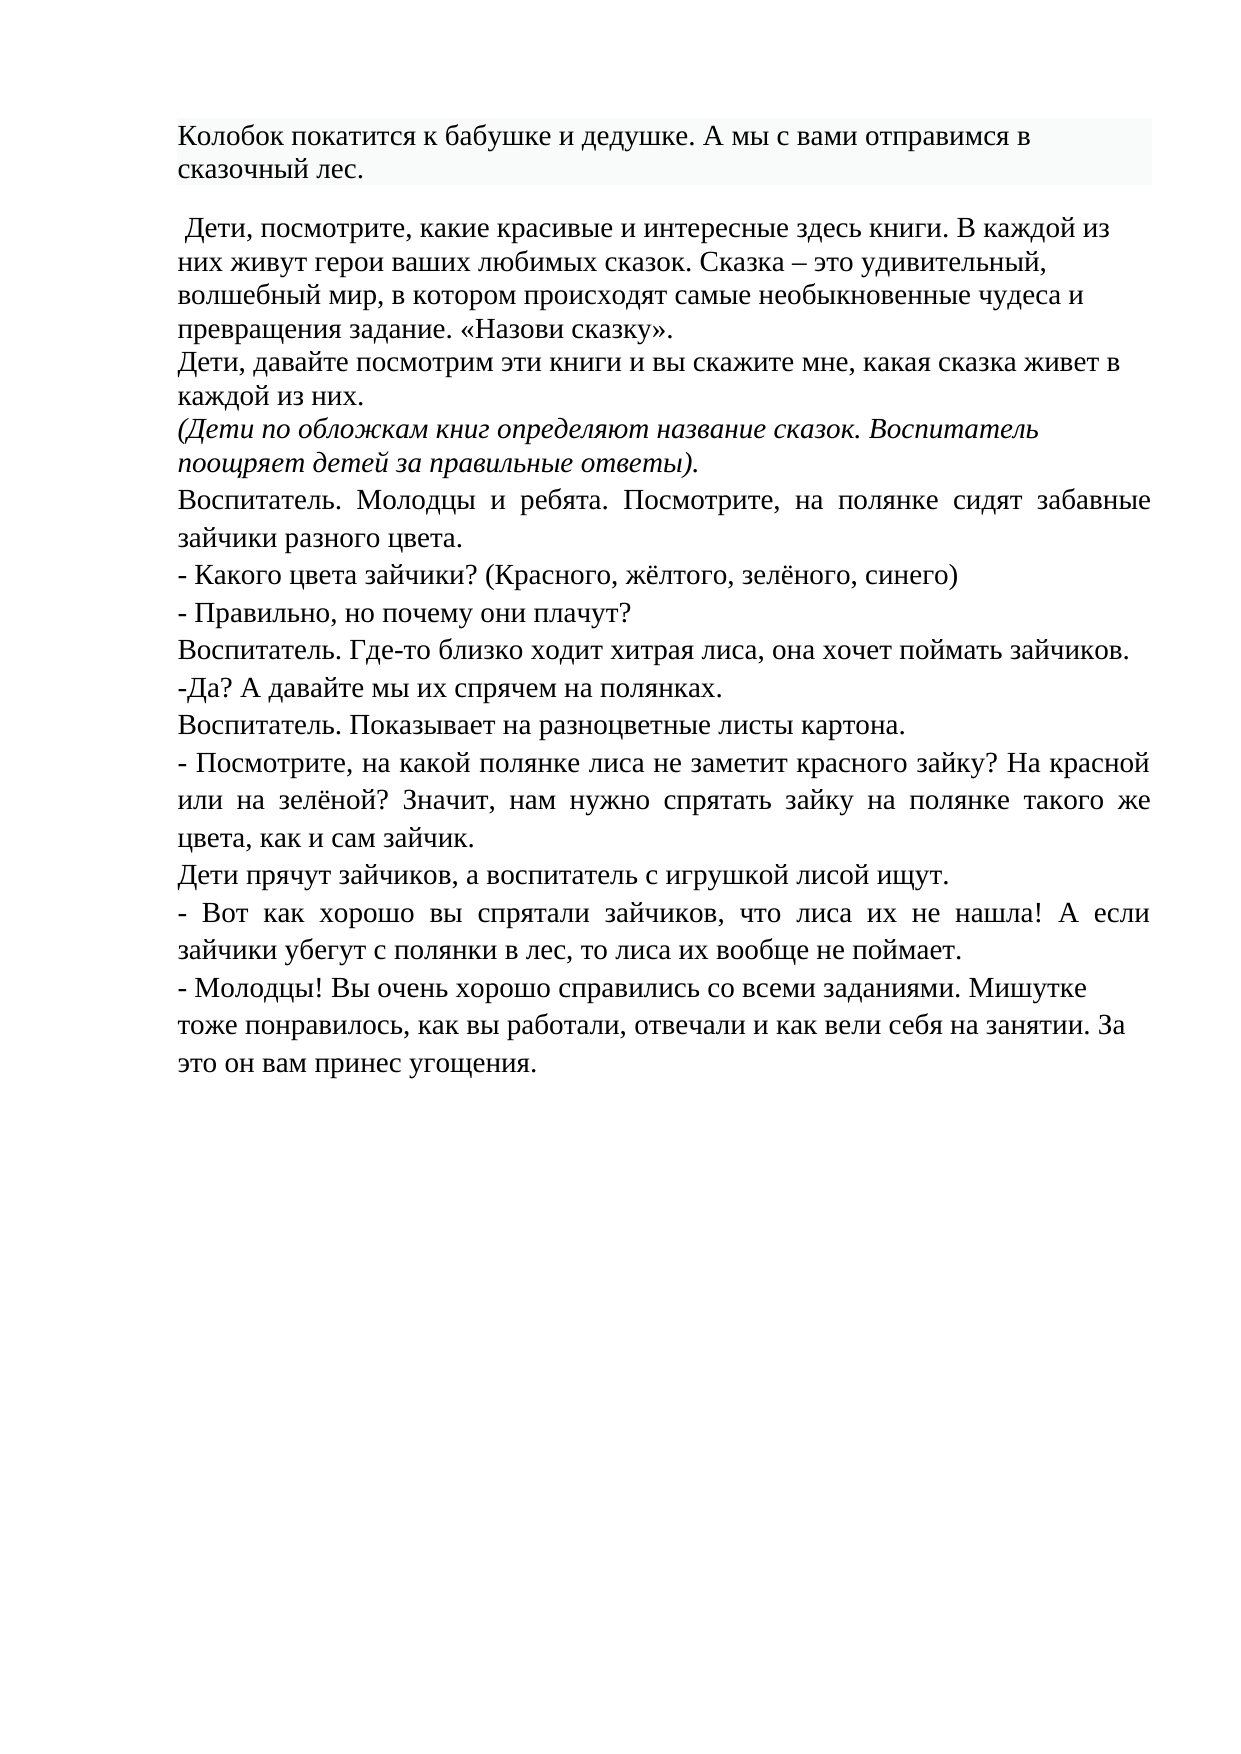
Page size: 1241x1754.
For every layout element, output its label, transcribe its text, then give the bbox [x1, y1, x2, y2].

text Дети, давайте посмотрим эти книги и вы скажите мне, какая сказка живет в каждой из них. [177, 344, 1152, 411]
text Воспитатель. Где-то близко ходит хитрая лиса, она хочет поймать зайчиков. [177, 628, 1152, 666]
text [177, 118, 1152, 185]
text Дети прячут зайчиков, а воспитатель с игрушкой лисой ищут. [177, 853, 1152, 891]
text - Вот как хорошо вы спрятали зайчиков, что лиса их не нашла! А если зайчики убегут с полянки в лес, то лиса их вообще не поймает. [177, 891, 1152, 966]
text Воспитатель. Молодцы и ребята. Посмотрите, на полянке сидят забавные зайчики разного цвета. [177, 478, 1152, 553]
text - Посмотрите, на какой полянке лиса не заметит красного зайку? На красной или на зелёной? Значит, нам нужно спрятать зайку на полянке такого же цвета, как и сам зайчик. [177, 741, 1152, 853]
text - Молодцы! Вы очень хорошо справились со всеми заданиями. Мишутке тоже понравилось, как вы работали, отвечали и как вели себя на занятии. За это он вам принес угощения. [177, 966, 1152, 1078]
text Дети, посмотрите, какие красивые и интересные здесь книги. В каждой из них живут герои ваших любимых сказок. Сказка – это удивительный, волшебный мир, в котором происходят самые необыкновенные чудеса и превращения задание. «Назови сказку». [177, 210, 1152, 344]
text - Какого цвета зайчики? (Красного, жёлтого, зелёного, синего) [177, 553, 1152, 591]
text (Дети по обложкам книг определяют название сказок. Воспитатель поощряет детей за правильные ответы). [177, 411, 1152, 478]
text Воспитатель. Показывает на разноцветные листы картона. [177, 703, 1152, 741]
text -Да? А давайте мы их спрячем на полянках. [177, 666, 1152, 703]
text - Правильно, но почему они плачут? [177, 591, 1152, 628]
